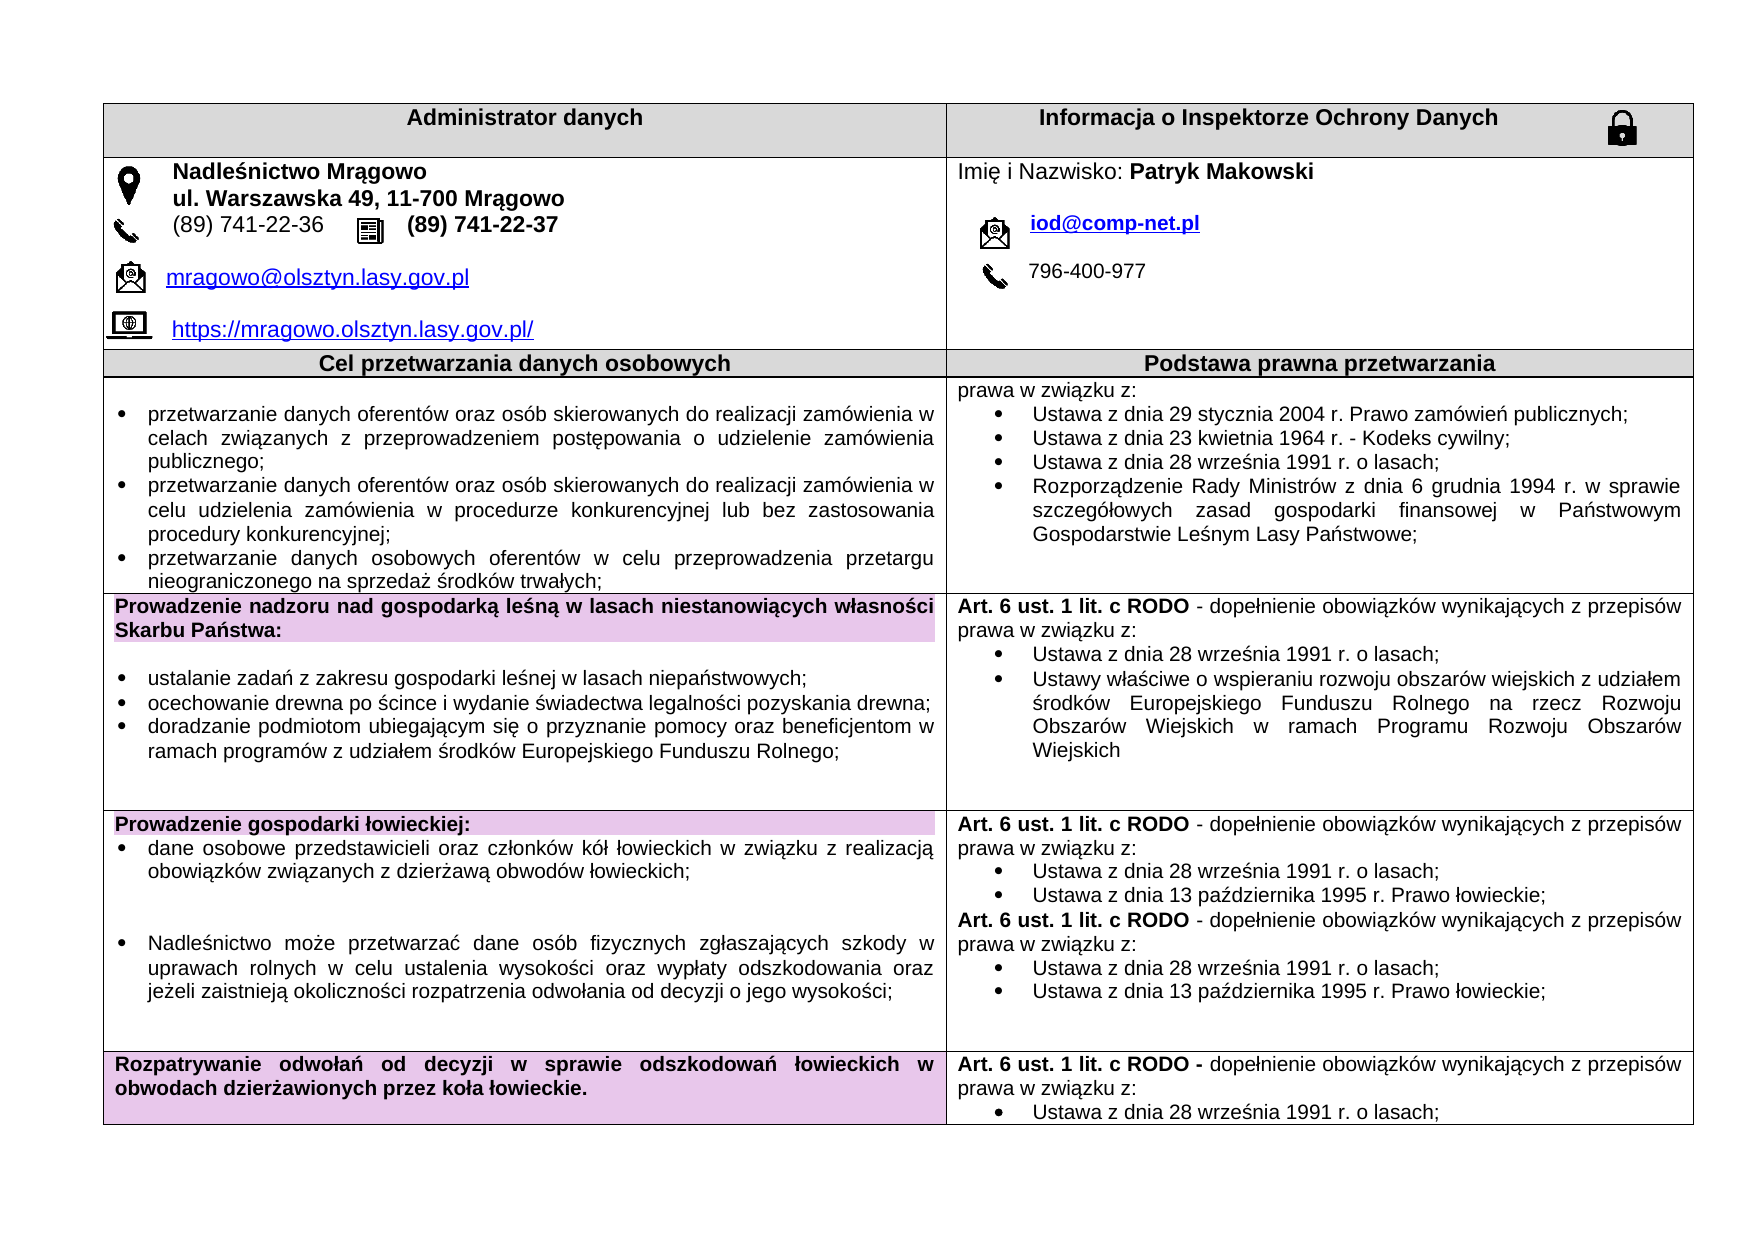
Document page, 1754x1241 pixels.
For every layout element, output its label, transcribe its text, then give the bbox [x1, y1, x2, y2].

picture [103, 158, 154, 213]
picture [977, 215, 1012, 250]
table_cell Cel przetwarzania danych osobowych [104, 350, 946, 376]
table_cell Art. 6 ust. 1 lit. c RODO - dopełnienie obowiązków wynikających z przepisów prawa w związku z: Ustawa z dnia 28 września 1991 r. o lasach; [947, 1052, 1693, 1124]
table_cell Podstawa prawna przetwarzania [947, 350, 1693, 376]
table_cell Art. 6 ust. 1 lit. c RODO - dopełnienie obowiązków wynikających z przepisów prawa w związku z: Ustawa z dnia 28 września 1991 r. o lasach; Ustawa z dnia 13 października 1995 r. Prawo łowieckie; Art. 6 ust. 1 lit. c RODO - dopełnienie obowiązków wynikających z przepisów prawa w związku z: Ustawa z dnia 28 września 1991 r. o lasach; Ustawa z dnia 13 października 1995 r. Prawo łowieckie; [947, 811, 1693, 1051]
picture [1598, 104, 1645, 151]
table_cell Nadleśnictwo Mrągowo ul. Warszawska 49, 11-700 Mrągowo (89) 741-22-36 (89) 741-22-37 mragowo@olsztyn.lasy.gov.pl https://mragowo.olsztyn.lasy.gov.pl/ [104, 158, 946, 349]
table_cell Art. 6 ust. 1 lit. c RODO - dopełnienie obowiązków wynikających z przepisów prawa w związku z: Ustawa z dnia 28 września 1991 r. o lasach; Ustawy właściwe o wspieraniu rozwoju obszarów wiejskich z udziałem środków Europejskiego Funduszu Rolnego na rzecz Rozwoju Obszarów Wiejskich w ramach Programu Rozwoju Obszarów Wiejskich [947, 594, 1693, 810]
table_cell Prowadzenie nadzoru nad gospodarką leśną w lasach niestanowiących własności Skarbu Państwa: ustalanie zadań z zakresu gospodarki leśnej w lasach niepaństwowych; ocechowanie drewna po ścince i wydanie świadectwa legalności pozyskania drewna; doradzanie podmiotom ubiegającym się o przyznanie pomocy oraz beneficjentom w ramach programów z udziałem środków Europejskiego Funduszu Rolnego; [104, 594, 946, 810]
table_cell Prowadzenie gospodarki łowieckiej: dane osobowe przedstawicieli oraz członków kół łowieckich w związku z realizacją obowiązków związanych z dzierżawą obwodów łowieckich; Nadleśnictwo może przetwarzać dane osób fizycznych zgłaszających szkody w uprawach rolnych w celu ustalenia wysokości oraz wypłaty odszkodowania oraz jeżeli zaistnieją okoliczności rozpatrzenia odwołania od decyzji o jego wysokości; [104, 811, 946, 1051]
picture [113, 259, 148, 294]
picture [105, 301, 153, 349]
picture [111, 216, 141, 245]
picture [981, 261, 1010, 291]
table_cell Przeprowadzanie przetargów oraz zamawianie dostaw i usług: przetwarzanie danych oferentów oraz osób skierowanych do realizacji zamówienia w celach związanych z przeprowadzeniem postępowania o udzielenie zamówienia publicznego; przetwarzanie danych oferentów oraz osób skierowanych do realizacji zamówienia w celu udzielenia zamówienia w procedurze konkurencyjnej lub bez zastosowania procedury konkurencyjnej; przetwarzanie danych osobowych oferentów w celu przeprowadzenia przetargu nieograniczonego na sprzedaż środków trwałych; [104, 378, 946, 593]
table_header Administrator danych [104, 104, 946, 157]
table_header Informacja o Inspektorze Ochrony Danych [947, 104, 1693, 157]
picture [351, 212, 388, 249]
table_cell Imię i Nazwisko: Patryk Makowski iod@comp-net.pl 796-400-977 [947, 158, 1693, 349]
table_cell Rozpatrywanie odwołań od decyzji w sprawie odszkodowań łowieckich w obwodach dzierżawionych przez koła łowieckie. [104, 1052, 946, 1124]
table_cell Art. 6 ust. 1 lit. c RODO - dopełnienie obowiązków wynikających z przepisów prawa w związku z: Ustawa z dnia 29 stycznia 2004 r. Prawo zamówień publicznych; Ustawa z dnia 23 kwietnia 1964 r. - Kodeks cywilny; Ustawa z dnia 28 września 1991 r. o lasach; Rozporządzenie Rady Ministrów z dnia 6 grudnia 1994 r. w sprawie szczegółowych zasad gospodarki finansowej w Państwowym Gospodarstwie Leśnym Lasy Państwowe; [947, 378, 1693, 593]
